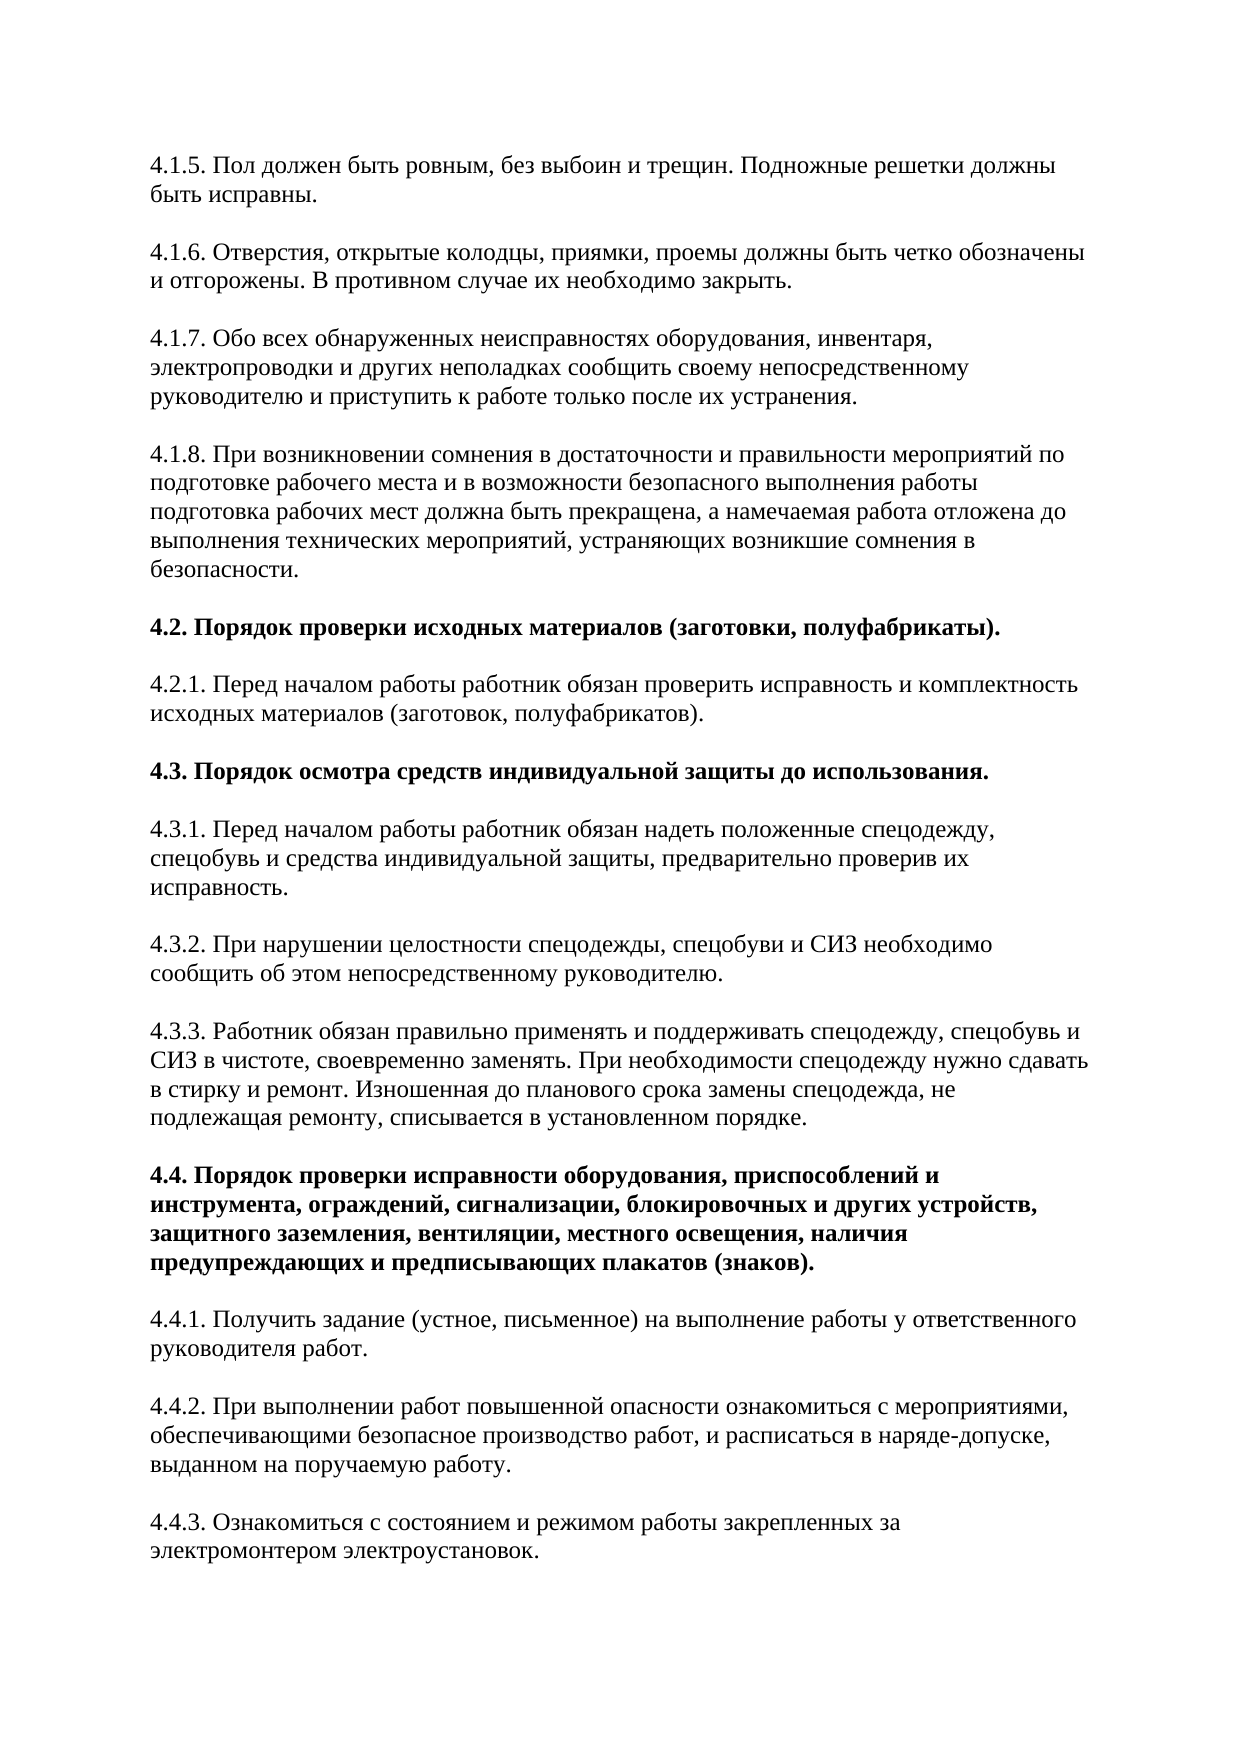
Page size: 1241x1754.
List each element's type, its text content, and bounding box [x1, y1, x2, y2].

text 4.1.7. Обо всех обнаруженных неисправностях оборудования, инвентаря, электропроводки и других неполадках сообщить своему непосредственному руководителю и приступить к работе только после их устранения. [150, 323, 1090, 409]
text 4.4.2. При выполнении работ повышенной опасности ознакомиться с мероприятиями, обеспечивающими безопасное производство работ, и расписаться в наряде-допуске, выданном на поручаемую работу. [150, 1391, 1090, 1477]
text 4.1.5. Пол должен быть ровным, без выбоин и трещин. Подножные решетки должны быть исправны. [150, 150, 1090, 207]
text 4.2.1. Перед началом работы работник обязан проверить исправность и комплектность исходных материалов (заготовок, полуфабрикатов). [150, 669, 1090, 727]
text 4.1.8. При возникновении сомнения в достаточности и правильности мероприятий по подготовке рабочего места и в возможности безопасного выполнения работы подготовка рабочих мест должна быть прекращена, а намечаемая работа отложена до выполнения технических мероприятий, устраняющих возникшие сомнения в безопасности. [150, 439, 1090, 582]
text 4.2. Порядок проверки исходных материалов (заготовки, полуфабрикаты). [150, 612, 1090, 640]
text 4.4.3. Ознакомиться с состоянием и режимом работы закрепленных за электромонтером электроустановок. [150, 1507, 1090, 1564]
text 4.3.1. Перед началом работы работник обязан надеть положенные спецодежду, спецобувь и средства индивидуальной защиты, предварительно проверив их исправность. [150, 814, 1090, 900]
text 4.4. Порядок проверки исправности оборудования, приспособлений и инструмента, ограждений, сигнализации, блокировочных и других устройств, защитного заземления, вентиляции, местного освещения, наличия предупреждающих и предписывающих плакатов (знаков). [150, 1160, 1090, 1275]
text 4.4.1. Получить задание (устное, письменное) на выполнение работы у ответственного руководителя работ. [150, 1304, 1090, 1362]
text 4.1.6. Отверстия, открытые колодцы, приямки, проемы должны быть четко обозначены и отгорожены. В противном случае их необходимо закрыть. [150, 237, 1090, 294]
text 4.3. Порядок осмотра средств индивидуальной защиты до использования. [150, 756, 1090, 785]
text 4.3.3. Работник обязан правильно применять и поддерживать спецодежду, спецобувь и СИЗ в чистоте, своевременно заменять. При необходимости спецодежду нужно сдавать в стирку и ремонт. Изношенная до планового срока замены спецодежда, не подлежащая ремонту, списывается в установленном порядке. [150, 1016, 1090, 1131]
text 4.3.2. При нарушении целостности спецодежды, спецобуви и СИЗ необходимо сообщить об этом непосредственному руководителю. [150, 929, 1090, 987]
